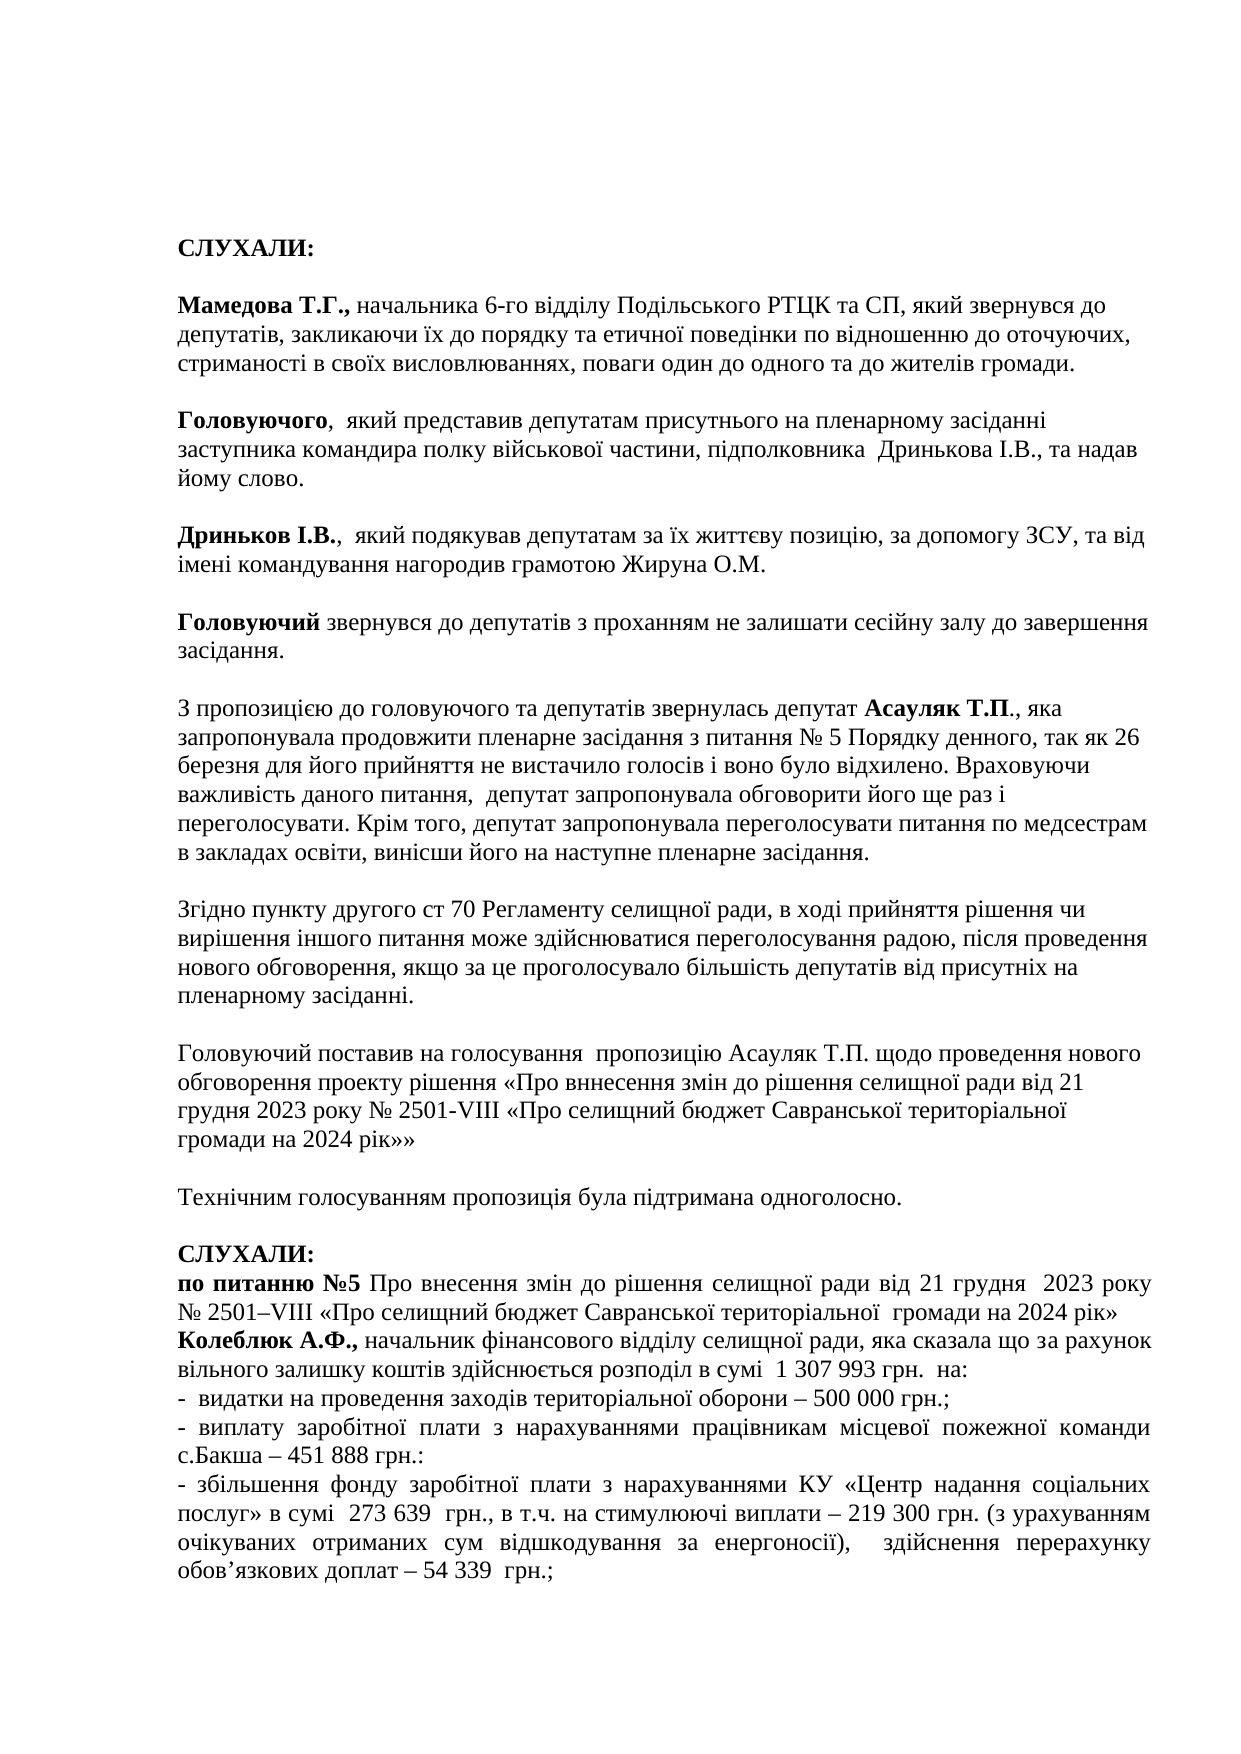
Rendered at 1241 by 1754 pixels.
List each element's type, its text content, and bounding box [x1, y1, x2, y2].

text - виплату заробітної плати з нарахуваннями працівникам місцевої пожежної команди с.Бакша – 451 888 грн.: [177, 1412, 1152, 1469]
text - збільшення фонду заробітної плати з нарахуваннями КУ «Центр надання соціальних послуг» в сумі 273 639 грн., в т.ч. на стимулюючі виплати – 219 300 грн. (з урахуванням очікуваних отриманих сум відшкодування за енергоносії), здійснення перерахунку обов’язкових доплат – 54 339 грн.; [177, 1469, 1152, 1584]
text СЛУХАЛИ: [177, 1239, 1152, 1268]
text Колеблюк А.Ф., начальник фінансового відділу селищної ради, яка сказала що за рахунок вільного залишку коштів здійснюється розподіл в сумі 1 307 993 грн. на: [177, 1326, 1152, 1383]
text Головуючого, який представив депутатам присутнього на пленарному засіданні заступника командира полку військової частини, підполковника Дринькова І.В., та надав йому слово. [177, 406, 1152, 492]
text Технічним голосуванням пропозиція була підтримана одноголосно. [177, 1182, 1152, 1211]
text Дриньков І.В., який подякував депутатам за їх життєву позицію, за допомогу ЗСУ, та від імені командування нагородив грамотою Жируна О.М. [177, 521, 1152, 578]
text по питанню №5 Про внесення змін до рішення селищної ради від 21 грудня 2023 року № 2501–VІІІ «Про селищний бюджет Савранської територіальної громади на 2024 рік» [177, 1268, 1152, 1326]
text Мамедова Т.Г., начальника 6-го відділу Подільського РТЦК та СП, який звернувся до депутатів, закликаючи їх до порядку та етичної поведінки по відношенню до оточуючих, стриманості в своїх висловлюваннях, поваги один до одного та до жителів громади. [177, 291, 1152, 377]
text СЛУХАЛИ: [177, 233, 1152, 262]
text Головуючий поставив на голосування пропозицію Асауляк Т.П. щодо проведення нового обговорення проекту рішення «Про вннесення змін до рішення селищної ради від 21 грудня 2023 року № 2501-VIII «Про селищний бюджет Савранської територіальної громади на 2024 рік»» [177, 1038, 1152, 1153]
text - видатки на проведення заходів територіальної оборони – 500 000 грн.; [177, 1383, 1152, 1412]
text Згідно пункту другого ст 70 Регламенту селищної ради, в ході прийняття рішення чи вирішення іншого питання може здійснюватися переголосування радою, після проведення нового обговорення, якщо за це проголосувало більшість депутатів від присутніх на пленарному засіданні. [177, 894, 1152, 1009]
text Головуючий звернувся до депутатів з проханням не залишати сесійну залу до завершення засідання. [177, 607, 1152, 664]
text З пропозицією до головуючого та депутатів звернулась депутат Асауляк Т.П., яка запропонувала продовжити пленарне засідання з питання № 5 Порядку денного, так як 26 березня для його прийняття не вистачило голосів і воно було відхилено. Враховуючи важливість даного питання, депутат запропонувала обговорити його ще раз і переголосувати. Крім того, депутат запропонувала переголосувати питання по медсестрам в закладах освіти, винісши його на наступне пленарне засідання. [177, 693, 1152, 866]
